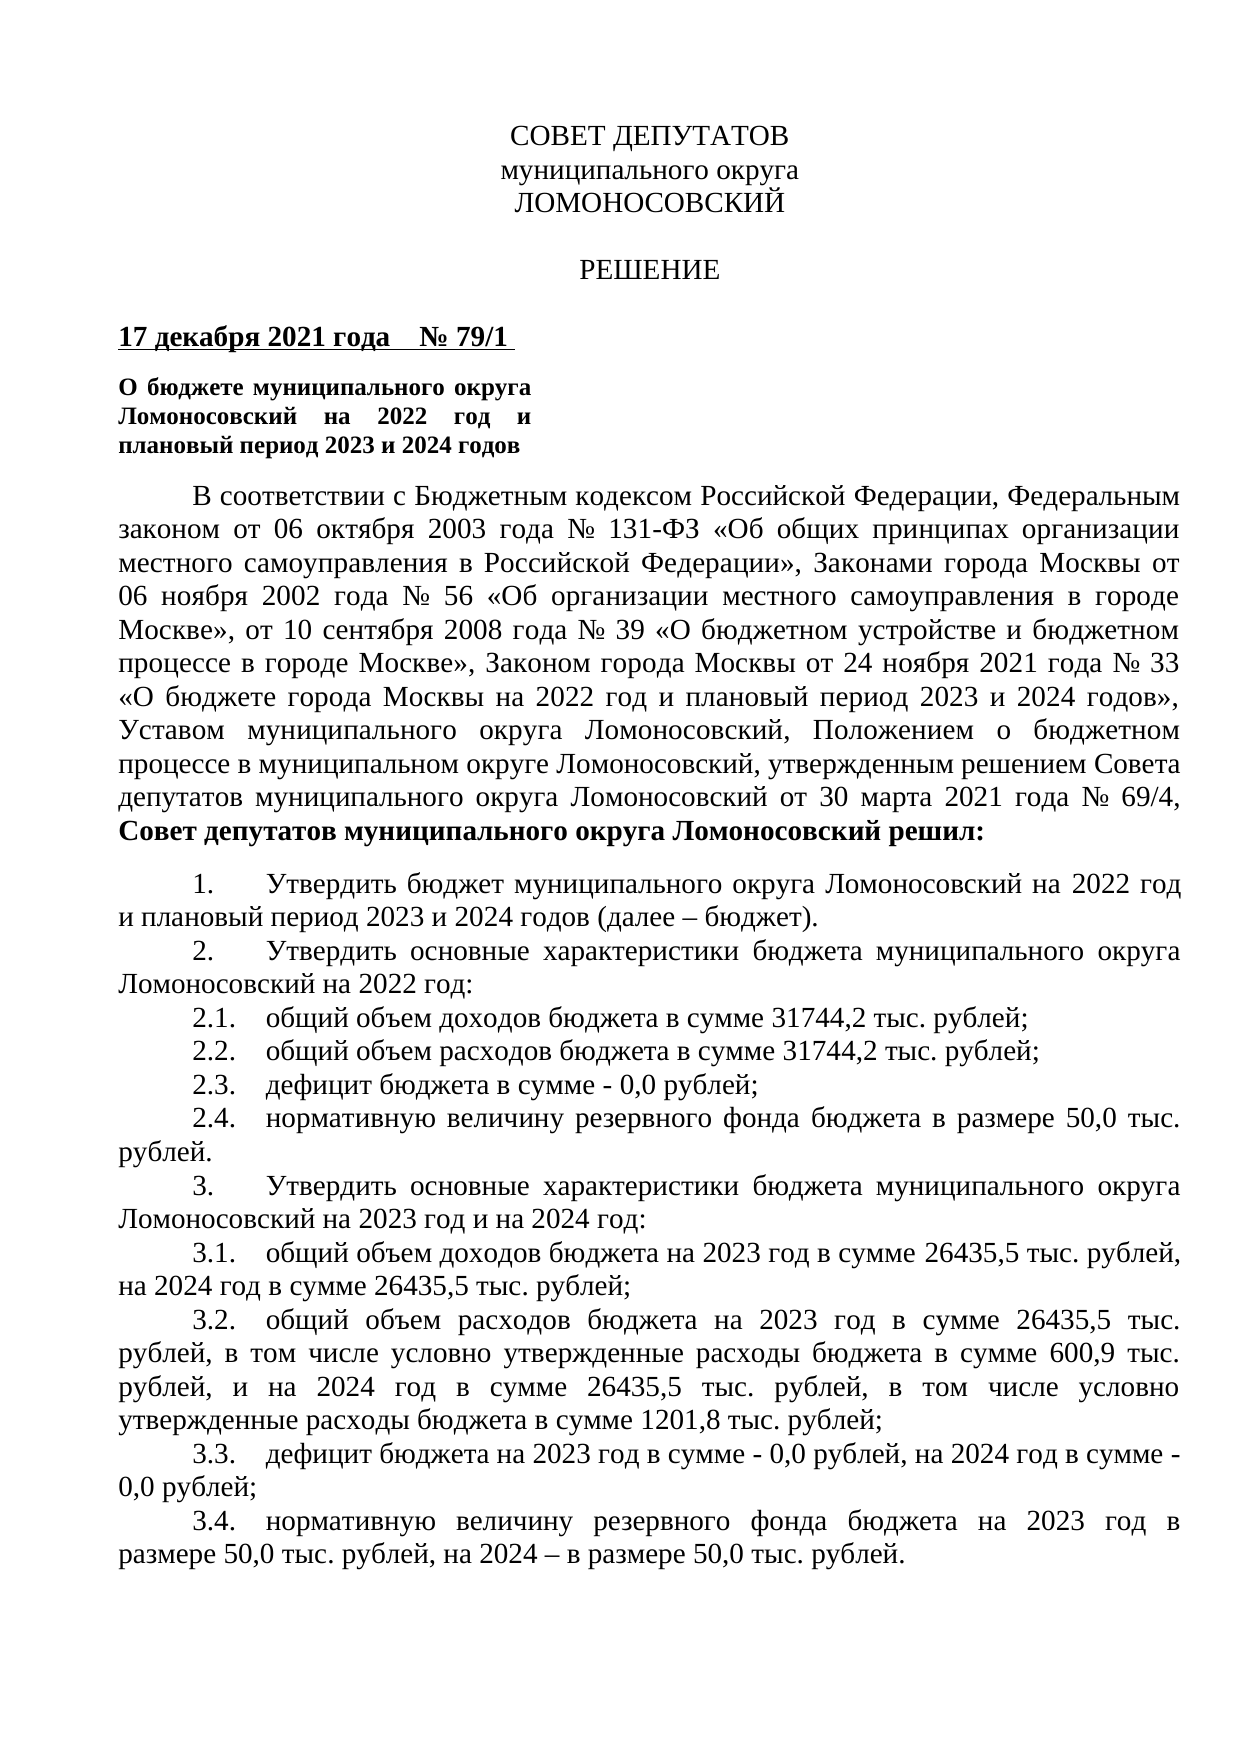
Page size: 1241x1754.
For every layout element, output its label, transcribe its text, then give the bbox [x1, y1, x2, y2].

text РЕШЕНИЕ [118, 252, 1181, 286]
list нормативную величину резервного фонда бюджета на 2023 год в размере 50,0 тыс. рублей, на 2024 – в размере 50,0 тыс. рублей. [118, 1503, 1181, 1570]
list общий объем расходов бюджета в сумме 31744,2 тыс. рублей; [118, 1033, 1181, 1067]
list общий объем расходов бюджета на 2023 год в сумме 26435,5 тыс. рублей, в том числе условно утвержденные расходы бюджета в сумме 600,9 тыс. рублей, и на 2024 год в сумме 26435,5 тыс. рублей, в том числе условно утвержденные расходы бюджета в сумме 1201,8 тыс. рублей; [118, 1302, 1181, 1436]
list общий объем доходов бюджета на 2023 год в сумме 26435,5 тыс. рублей, на 2024 год в сумме 26435,5 тыс. рублей; [118, 1235, 1181, 1302]
list Утвердить основные характеристики бюджета муниципального округа Ломоносовский на 2023 год и на 2024 год: [118, 1168, 1181, 1235]
list Утвердить бюджет муниципального округа Ломоносовский на 2022 год и плановый период 2023 и 2024 годов (далее – бюджет). [118, 866, 1181, 933]
list общий объем доходов бюджета в сумме 31744,2 тыс. рублей; [118, 1000, 1181, 1033]
list Утвердить основные характеристики бюджета муниципального округа Ломоносовский на 2022 год: [118, 933, 1181, 1000]
list дефицит бюджета на 2023 год в сумме - 0,0 рублей, на 2024 год в сумме - 0,0 рублей; [118, 1436, 1181, 1503]
list дефицит бюджета в сумме - 0,0 рублей; [118, 1067, 1181, 1101]
text О бюджете муниципального округа Ломоносовский на 2022 год и плановый период 2023 и 2024 годов [118, 372, 532, 458]
text муниципального округа [118, 152, 1181, 185]
list нормативную величину резервного фонда бюджета в размере 50,0 тыс. рублей. [118, 1101, 1181, 1168]
text СОВЕТ ДЕПУТАТОВ [118, 118, 1181, 152]
text 17 декабря 2021 года № 79/1 [118, 319, 1181, 353]
text ЛОМОНОСОВСКИЙ [118, 185, 1181, 219]
text В соответствии с Бюджетным кодексом Российской Федерации, Федеральным законом от 06 октября 2003 года № 131-ФЗ «Об общих принципах организации местного самоуправления в Российской Федерации», Законами города Москвы от 06 ноября 2002 года № 56 «Об организации местного самоуправления в городе Москве», от 10 сентября 2008 года № 39 «О бюджетном устройстве и бюджетном процессе в городе Москве», Законом города Москвы от 24 ноября 2021 года № 33 «О бюджете города Москвы на 2022 год и плановый период 2023 и 2024 годов», Уставом муниципального округа Ломоносовский, Положением о бюджетном процессе в муниципальном округе Ломоносовский, утвержденным решением Совета депутатов муниципального округа Ломоносовский от 30 марта 2021 года № 69/4, Совет депутатов муниципального округа Ломоносовский решил: [118, 478, 1181, 847]
